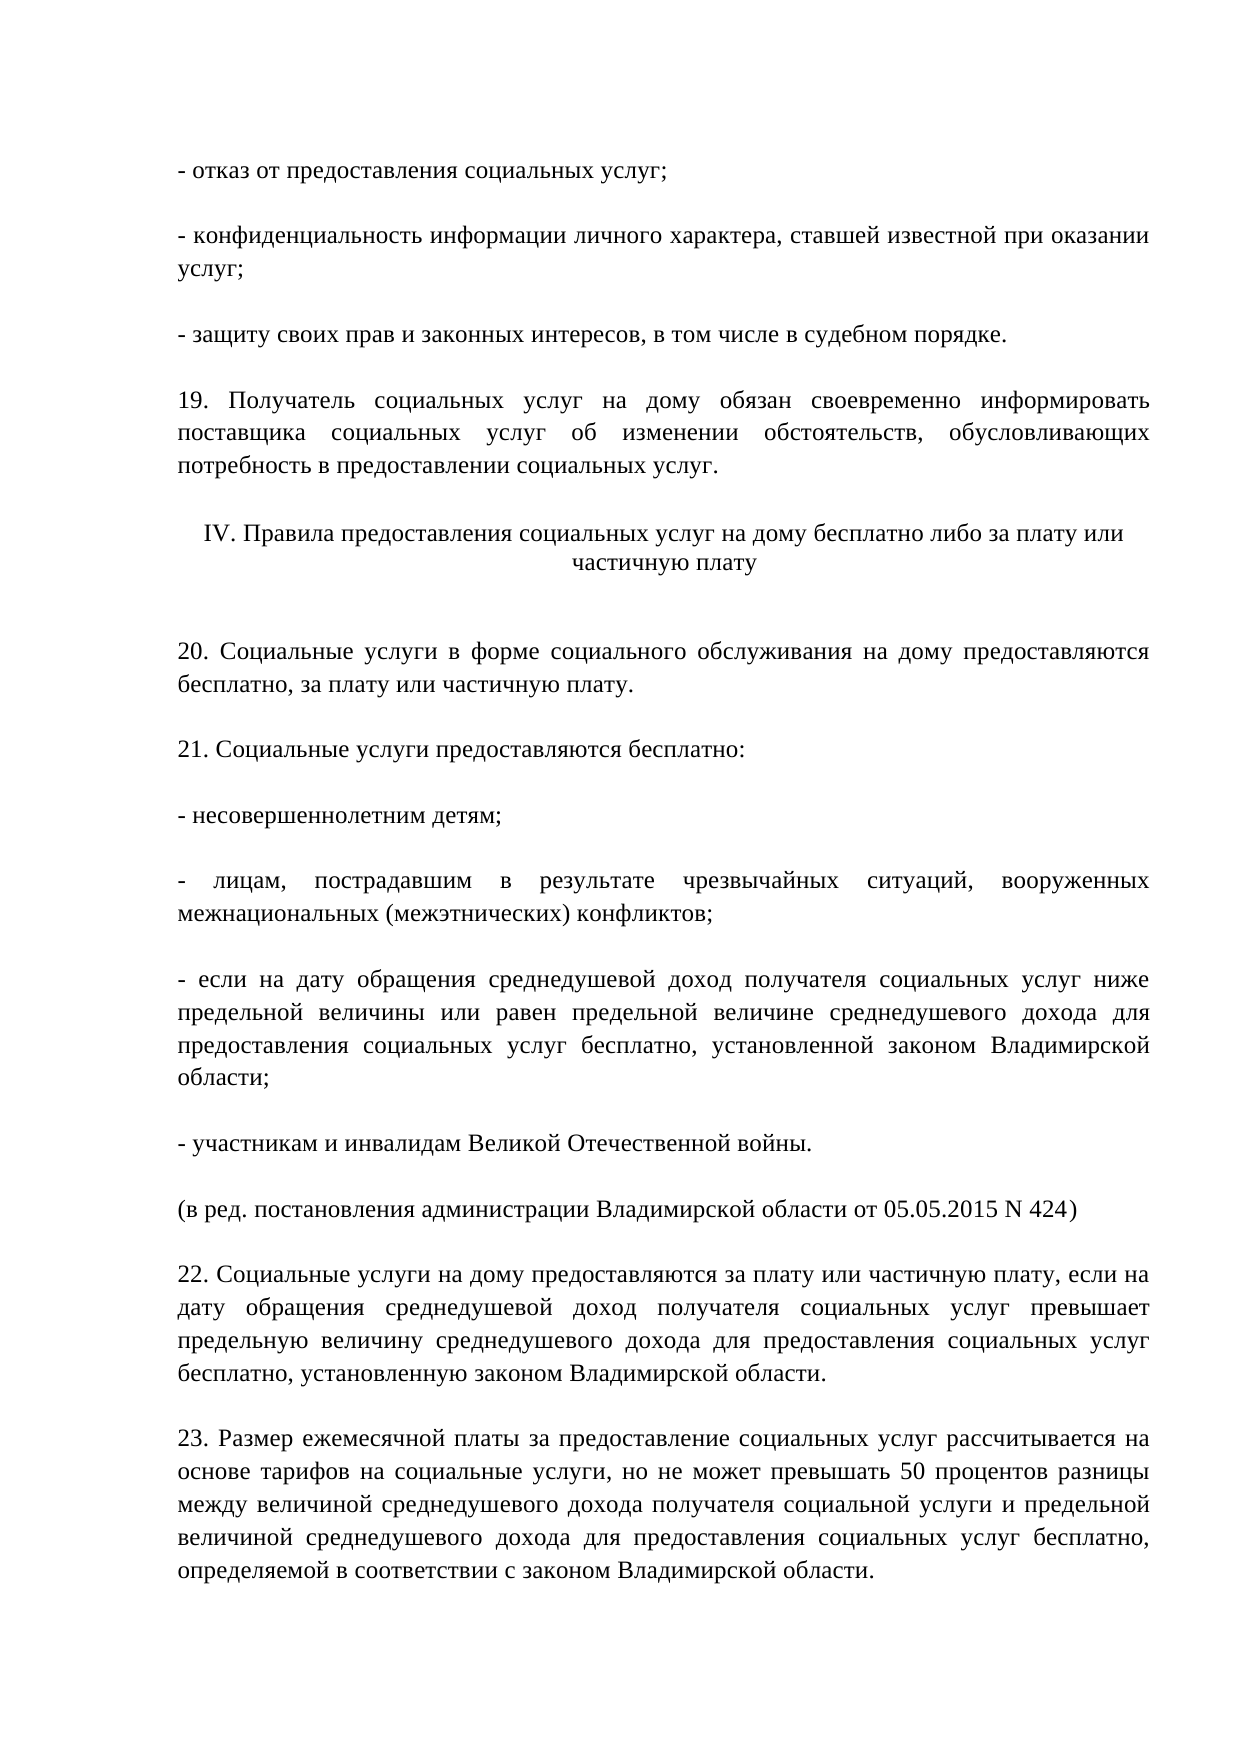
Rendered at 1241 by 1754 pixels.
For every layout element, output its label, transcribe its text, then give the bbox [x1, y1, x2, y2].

text (в ред. постановления администрации Владимирской области от 05.05.2015 N 424) [177, 1157, 1152, 1222]
text - отказ от предоставления социальных услуг; [177, 118, 1152, 184]
text - несовершеннолетним детям; [177, 763, 1152, 829]
text - лицам, пострадавшим в результате чрезвычайных ситуаций, вооруженных межнациональных (межэтнических) конфликтов; [177, 829, 1152, 927]
text - если на дату обращения среднедушевой доход получателя социальных услуг ниже предельной величины или равен предельной величине среднедушевого дохода для предоставления социальных услуг бесплатно, установленной законом Владимирской области; [177, 927, 1152, 1091]
text 22. Социальные услуги на дому предоставляются за плату или частичную плату, если на дату обращения среднедушевой доход получателя социальных услуг превышает предельную величину среднедушевого дохода для предоставления социальных услуг бесплатно, установленную законом Владимирской области. [177, 1222, 1152, 1387]
text - участникам и инвалидам Великой Отечественной войны. [177, 1091, 1152, 1157]
text 20. Социальные услуги в форме социального обслуживания на дому предоставляются бесплатно, за плату или частичную плату. [177, 599, 1152, 697]
text - конфиденциальность информации личного характера, ставшей известной при оказании услуг; [177, 184, 1152, 282]
text - защиту своих прав и законных интересов, в том числе в судебном порядке. [177, 282, 1152, 348]
text IV. Правила предоставления социальных услуг на дому бесплатно либо за плату или частичную плату [177, 518, 1152, 576]
text 23. Размер ежемесячной платы за предоставление социальных услуг рассчитывается на основе тарифов на социальные услуги, но не может превышать 50 процентов разницы между величиной среднедушевого дохода получателя социальной услуги и предельной величиной среднедушевого дохода для предоставления социальных услуг бесплатно, определяемой в соответствии с законом Владимирской области. [177, 1387, 1152, 1583]
text 21. Социальные услуги предоставляются бесплатно: [177, 697, 1152, 763]
text 19. Получатель социальных услуг на дому обязан своевременно информировать поставщика социальных услуг об изменении обстоятельств, обусловливающих потребность в предоставлении социальных услуг. [177, 348, 1152, 479]
